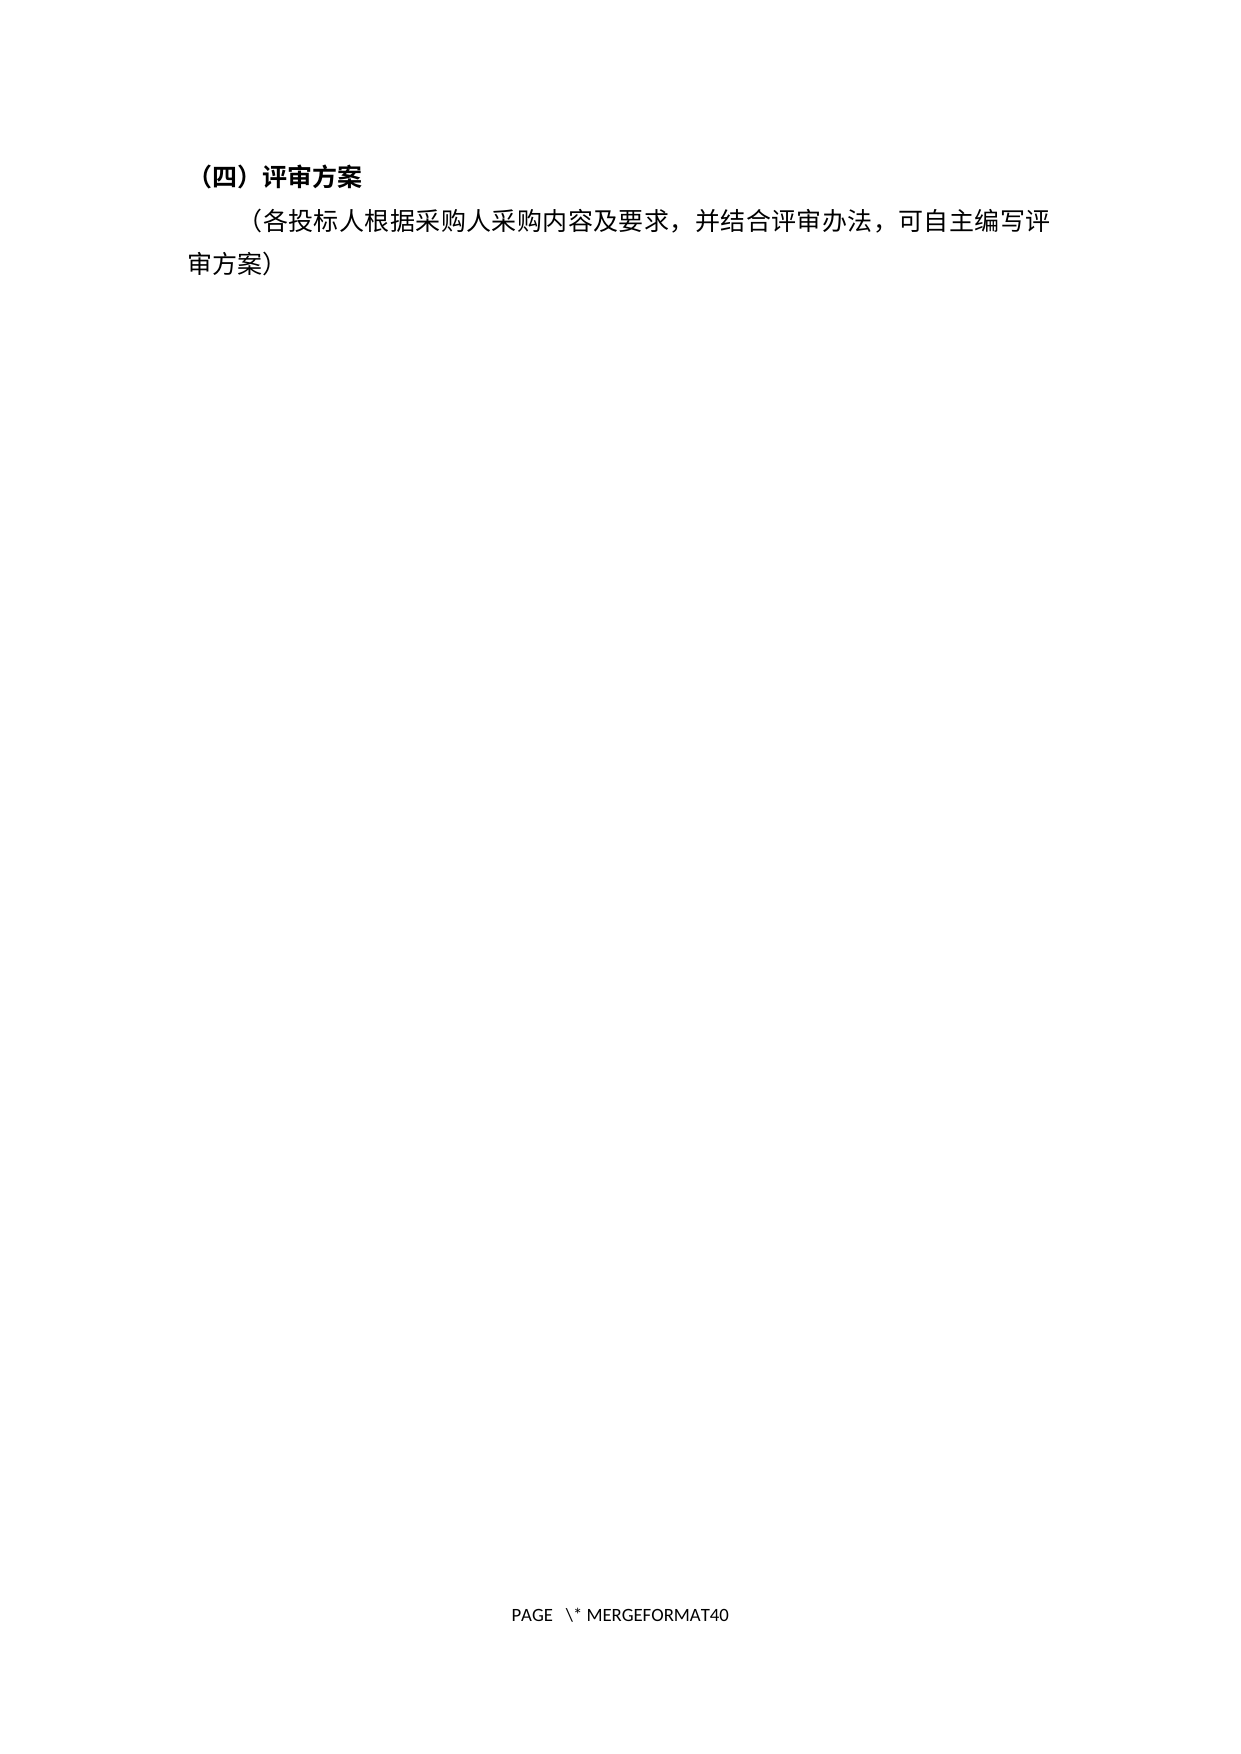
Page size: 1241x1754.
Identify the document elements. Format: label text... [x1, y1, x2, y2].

subtitle （四）评审方案 [187, 153, 1053, 197]
text （各投标人根据采购人采购内容及要求，并结合评审办法，可自主编写评审方案） [187, 197, 1053, 285]
